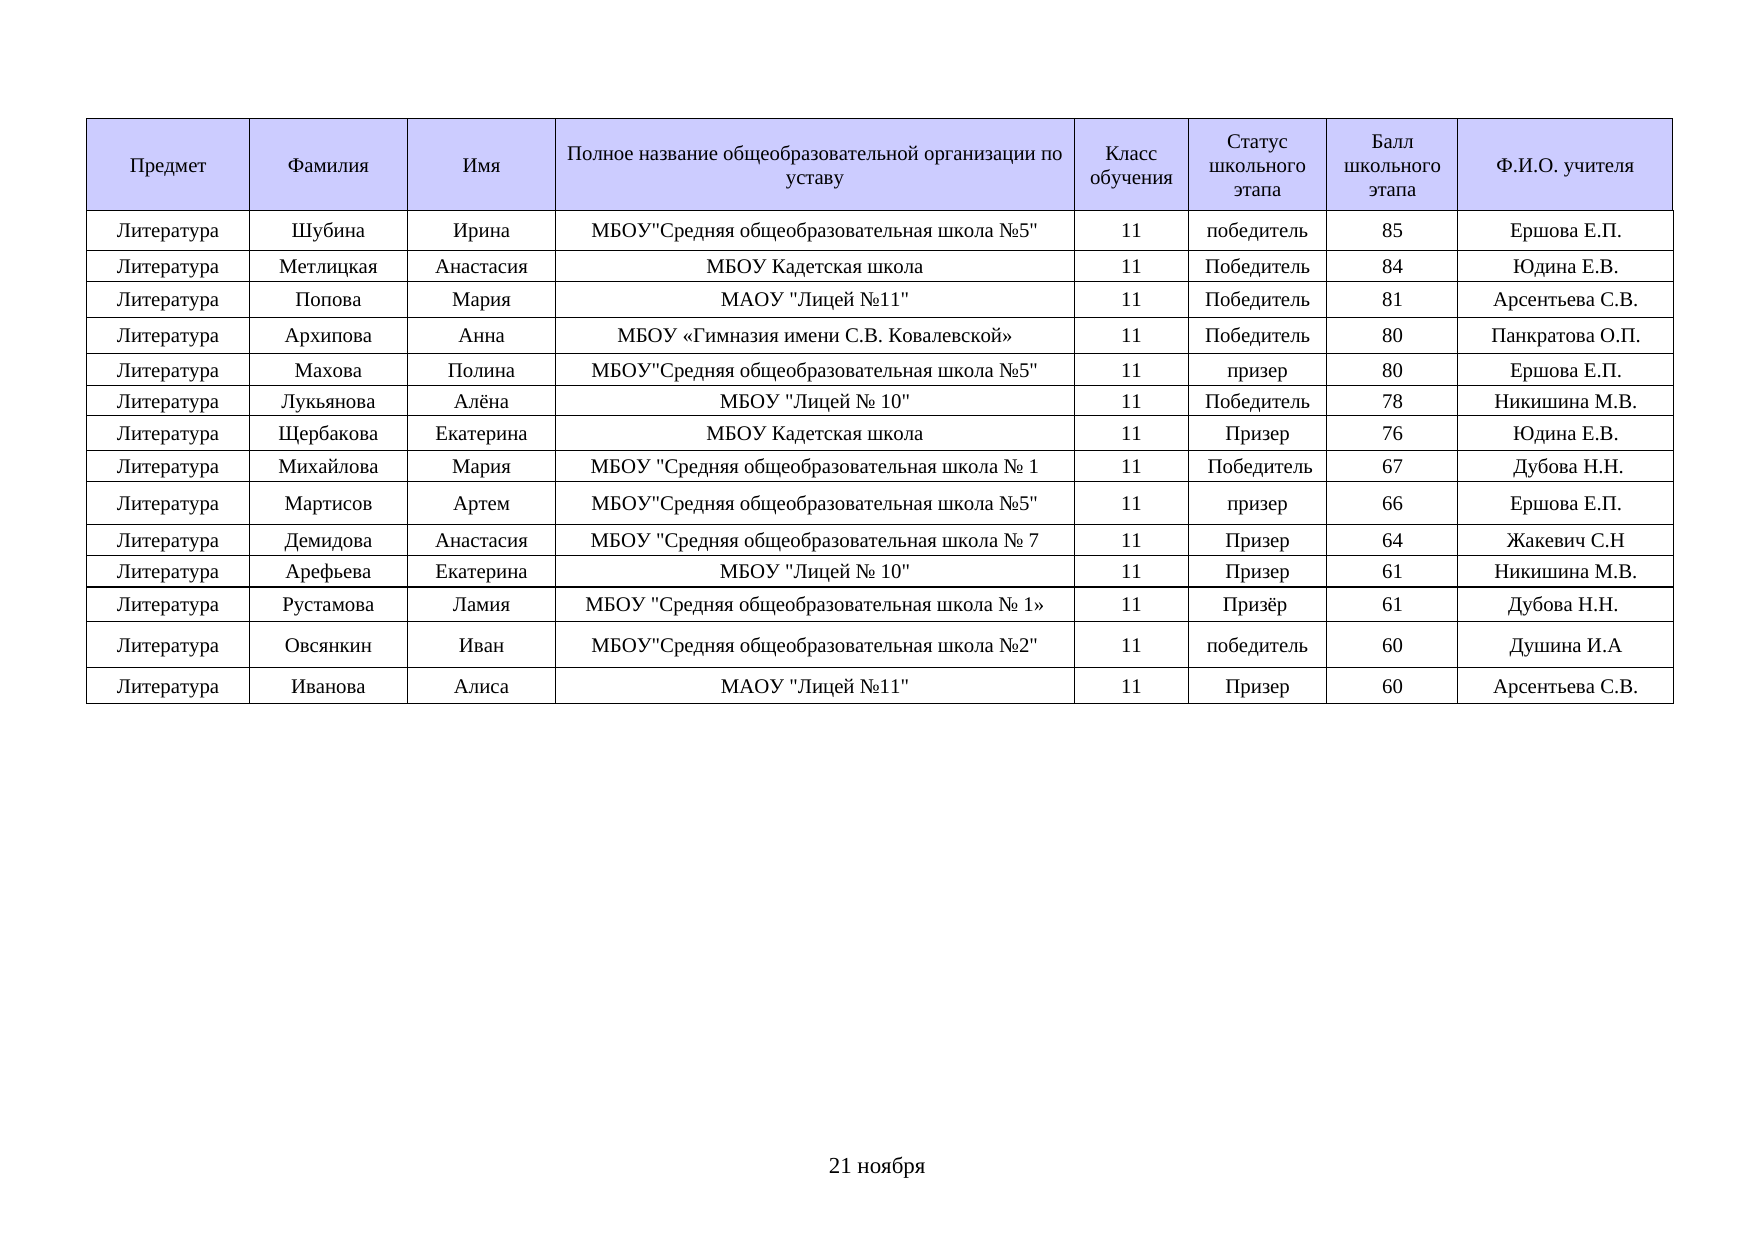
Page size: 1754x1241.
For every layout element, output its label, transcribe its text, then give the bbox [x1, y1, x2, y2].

table_cell Юдина Е.В. [1458, 416, 1673, 449]
table_cell Арефьева [250, 556, 407, 586]
table_cell Литература [87, 211, 249, 249]
table_cell Жакевич С.Н [1458, 525, 1673, 555]
table_cell 11 [1075, 622, 1188, 667]
table_cell Ершова Е.П. [1458, 482, 1673, 524]
table_cell Полина [408, 354, 555, 385]
table_cell Литература [87, 556, 249, 586]
table_cell 84 [1327, 251, 1457, 281]
table_cell Екатерина [408, 556, 555, 586]
table_cell Иван [408, 622, 555, 667]
table_cell 11 [1075, 556, 1188, 586]
table_cell Рустамова [250, 588, 407, 621]
table_cell Иванова [250, 668, 407, 703]
table_cell Артем [408, 482, 555, 524]
table_cell 66 [1327, 482, 1457, 524]
table_cell 80 [1327, 318, 1457, 353]
table_cell МАОУ "Лицей №11" [556, 668, 1074, 703]
table_cell Алёна [408, 386, 555, 415]
table_cell 60 [1327, 622, 1457, 667]
table_cell Шубина [250, 211, 407, 249]
table_cell Арсентьева С.В. [1458, 282, 1673, 317]
table_cell Михайлова [250, 451, 407, 481]
table_header Полное название общеобразовательной организации по уставу [556, 119, 1074, 210]
table_cell Литература [87, 282, 249, 317]
table_cell Ершова Е.П. [1458, 354, 1673, 385]
table_cell Победитель [1189, 386, 1326, 415]
table_cell Литература [87, 251, 249, 281]
table_cell Ершова Е.П. [1458, 211, 1673, 249]
table_cell Ламия [408, 588, 555, 621]
table_cell Литература [87, 416, 249, 449]
table_cell Панкратова О.П. [1458, 318, 1673, 353]
table_cell Призер [1189, 556, 1326, 586]
table_cell Лукьянова [250, 386, 407, 415]
table_cell 67 [1327, 451, 1457, 481]
table_header Фамилия [250, 119, 407, 210]
table_cell 64 [1327, 525, 1457, 555]
table_cell МБОУ "Средняя общеобразовательная школа № 1» [556, 588, 1074, 621]
table_cell МБОУ"Средняя общеобразовательная школа №5" [556, 482, 1074, 524]
table_cell МБОУ "Лицей № 10" [556, 386, 1074, 415]
table_cell 11 [1075, 525, 1188, 555]
table_cell 11 [1075, 668, 1188, 703]
table_cell Литература [87, 318, 249, 353]
table_cell Мария [408, 451, 555, 481]
table_cell МБОУ «Гимназия имени С.В. Ковалевской» [556, 318, 1074, 353]
table_cell 61 [1327, 588, 1457, 621]
table_cell Литература [87, 668, 249, 703]
table_cell Литература [87, 482, 249, 524]
table_cell 11 [1075, 211, 1188, 249]
table_cell победитель [1189, 211, 1326, 249]
table_cell Махова [250, 354, 407, 385]
table_cell 11 [1075, 282, 1188, 317]
table_cell призер [1189, 354, 1326, 385]
table_cell 78 [1327, 386, 1457, 415]
table_cell 81 [1327, 282, 1457, 317]
table_cell Демидова [250, 525, 407, 555]
table_cell 11 [1075, 482, 1188, 524]
table_cell 11 [1075, 318, 1188, 353]
table_cell Литература [87, 525, 249, 555]
table_cell 11 [1075, 588, 1188, 621]
table_cell Победитель [1189, 251, 1326, 281]
table_cell Призер [1189, 525, 1326, 555]
table_cell МБОУ"Средняя общеобразовательная школа №5" [556, 354, 1074, 385]
table_header Ф.И.О. учителя [1458, 119, 1672, 210]
table_cell Литература [87, 622, 249, 667]
table_cell Щербакова [250, 416, 407, 449]
table_cell МБОУ"Средняя общеобразовательная школа №5" [556, 211, 1074, 249]
table_cell 85 [1327, 211, 1457, 249]
table_cell призер [1189, 482, 1326, 524]
table_cell Ирина [408, 211, 555, 249]
table_cell МБОУ "Средняя общеобразовательная школа № 1 [556, 451, 1074, 481]
table_cell Анастасия [408, 251, 555, 281]
table_cell МАОУ "Лицей №11" [556, 282, 1074, 317]
table_cell победитель [1189, 622, 1326, 667]
table_cell 11 [1075, 354, 1188, 385]
table_cell Екатерина [408, 416, 555, 449]
table_cell Литература [87, 588, 249, 621]
table_cell Арсентьева С.В. [1458, 668, 1673, 703]
table_cell 11 [1075, 251, 1188, 281]
table_cell 11 [1075, 451, 1188, 481]
table_cell 61 [1327, 556, 1457, 586]
table_cell Архипова [250, 318, 407, 353]
table_cell МБОУ Кадетская школа [556, 416, 1074, 449]
table_cell Призёр [1189, 588, 1326, 621]
table_cell Победитель [1189, 282, 1326, 317]
table_cell МБОУ"Средняя общеобразовательная школа №2" [556, 622, 1074, 667]
table_cell Призер [1189, 416, 1326, 449]
table_cell Никишина М.В. [1458, 386, 1673, 415]
table_cell 11 [1075, 386, 1188, 415]
table_cell Душина И.А [1458, 622, 1673, 667]
table_cell МБОУ "Средняя общеобразовательная школа № 7 [556, 525, 1074, 555]
table_cell Овсянкин [250, 622, 407, 667]
table_cell 60 [1327, 668, 1457, 703]
table_header Статус школьного этапа [1189, 119, 1326, 210]
table_cell Мартисов [250, 482, 407, 524]
table_cell Юдина Е.В. [1458, 251, 1673, 281]
table_cell Победитель [1189, 318, 1326, 353]
table_cell Призер [1189, 668, 1326, 703]
text 21 ноября [89, 1152, 1665, 1179]
table_cell МБОУ Кадетская школа [556, 251, 1074, 281]
table_cell Метлицкая [250, 251, 407, 281]
table_cell Мария [408, 282, 555, 317]
table_cell Литература [87, 451, 249, 481]
table_cell МБОУ "Лицей № 10" [556, 556, 1074, 586]
table_cell Алиса [408, 668, 555, 703]
table_cell Дубова Н.Н. [1458, 451, 1673, 481]
table_cell Литература [87, 354, 249, 385]
table_header Балл школьного этапа [1327, 119, 1457, 210]
table_cell Анастасия [408, 525, 555, 555]
table_cell Победитель [1189, 451, 1326, 481]
table_cell 11 [1075, 416, 1188, 449]
table_cell Анна [408, 318, 555, 353]
table_cell Попова [250, 282, 407, 317]
table_cell Дубова Н.Н. [1458, 588, 1673, 621]
table_cell Никишина М.В. [1458, 556, 1673, 586]
table_header Класс обучения [1075, 119, 1188, 210]
table_cell 76 [1327, 416, 1457, 449]
table_header Имя [408, 119, 555, 210]
table_header Предмет [87, 119, 249, 210]
table_cell Литература [87, 386, 249, 415]
table_cell 80 [1327, 354, 1457, 385]
